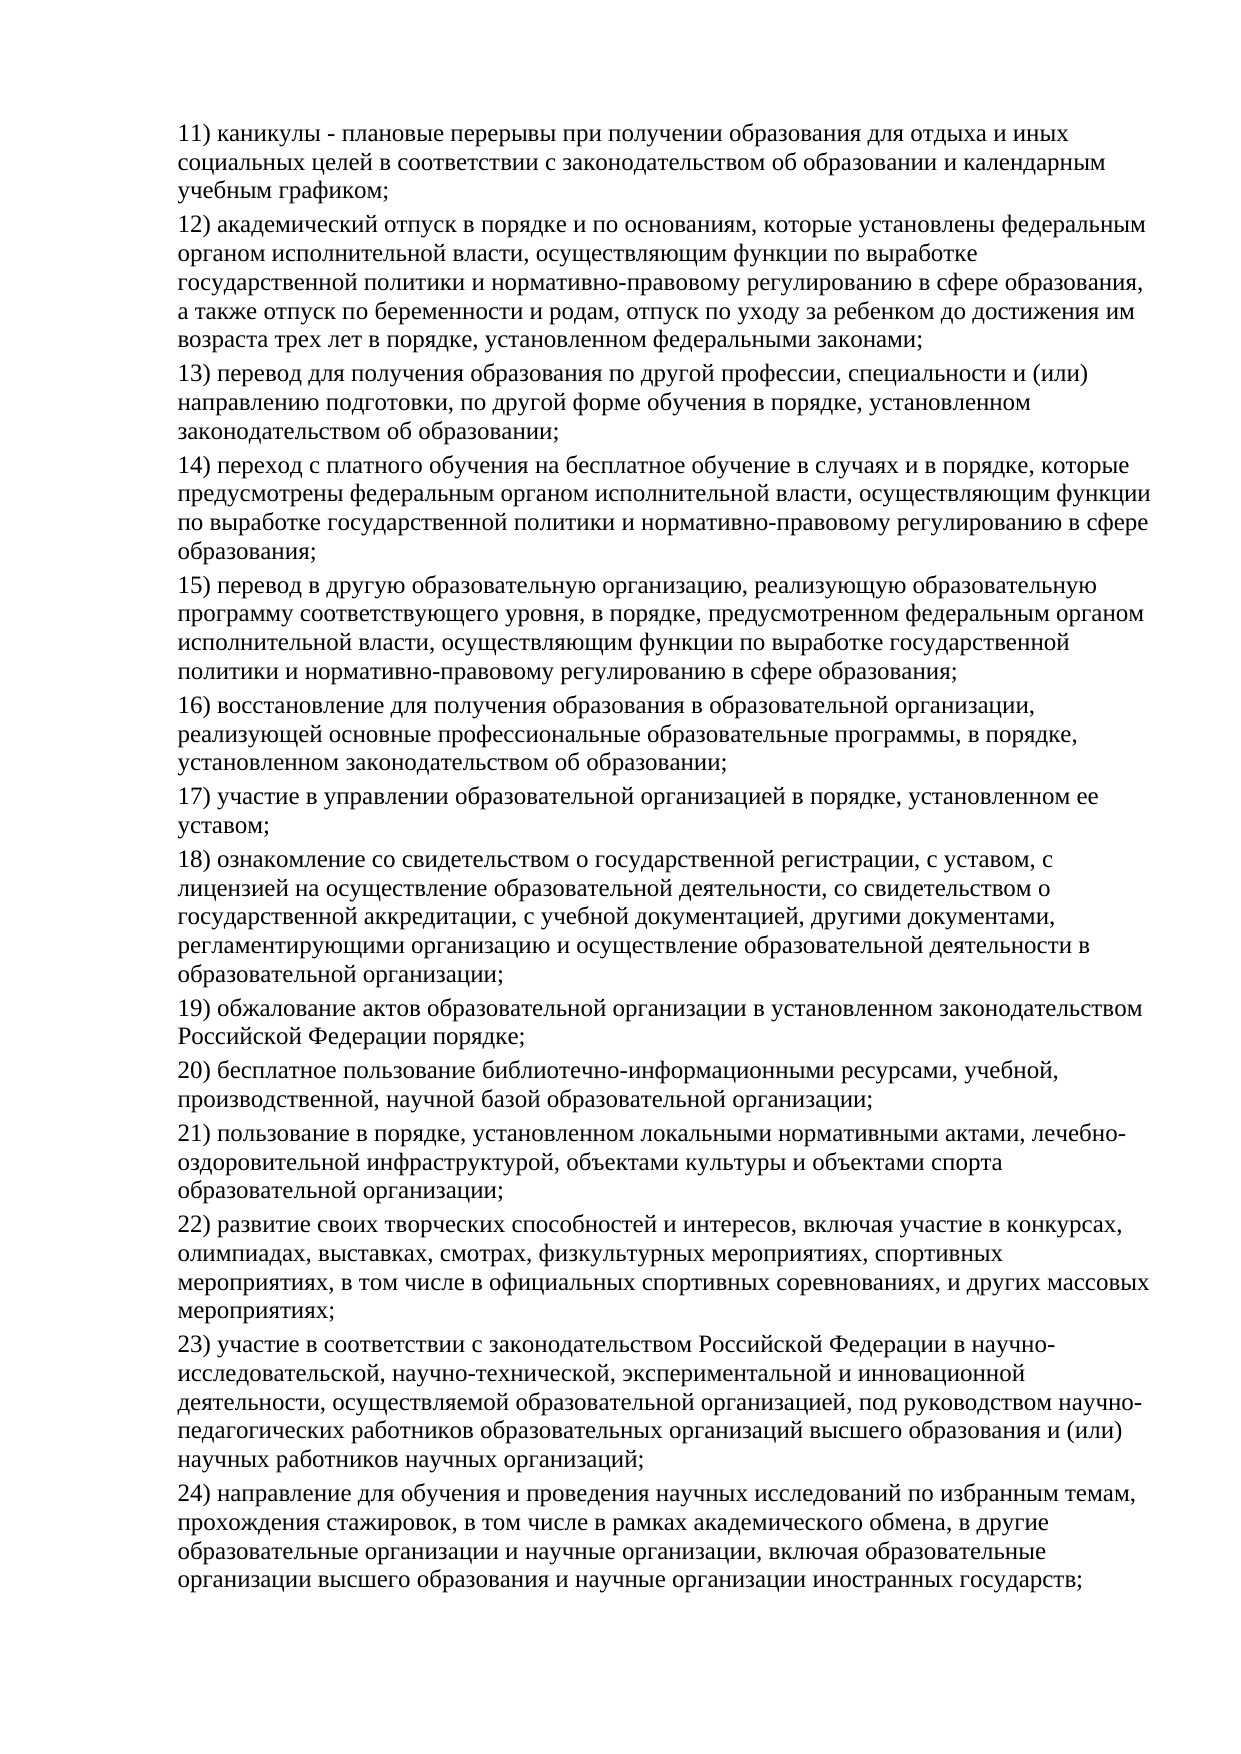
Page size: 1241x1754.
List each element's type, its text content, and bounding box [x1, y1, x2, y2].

text 15) перевод в другую образовательную организацию, реализующую образовательную программу соответствующего уровня, в порядке, предусмотренном федеральным органом исполнительной власти, осуществляющим функции по выработке государственной политики и нормативно-правовому регулированию в сфере образования; [177, 570, 1152, 685]
text 22) развитие своих творческих способностей и интересов, включая участие в конкурсах, олимпиадах, выставках, смотрах, физкультурных мероприятиях, спортивных мероприятиях, в том числе в официальных спортивных соревнованиях, и других массовых мероприятиях; [177, 1209, 1152, 1324]
text 12) академический отпуск в порядке и по основаниям, которые установлены федеральным органом исполнительной власти, осуществляющим функции по выработке государственной политики и нормативно-правовому регулированию в сфере образования, а также отпуск по беременности и родам, отпуск по уходу за ребенком до достижения им возраста трех лет в порядке, установленном федеральными законами; [177, 209, 1152, 353]
text 14) переход с платного обучения на бесплатное обучение в случаях и в порядке, которые предусмотрены федеральным органом исполнительной власти, осуществляющим функции по выработке государственной политики и нормативно-правовому регулированию в сфере образования; [177, 450, 1152, 565]
text 18) ознакомление со свидетельством о государственной регистрации, с уставом, с лицензией на осуществление образовательной деятельности, со свидетельством о государственной аккредитации, с учебной документацией, другими документами, регламентирующими организацию и осуществление образовательной деятельности в образовательной организации; [177, 844, 1152, 988]
text 17) участие в управлении образовательной организацией в порядке, установленном ее уставом; [177, 781, 1152, 839]
text 20) бесплатное пользование библиотечно-информационными ресурсами, учебной, производственной, научной базой образовательной организации; [177, 1055, 1152, 1113]
text 23) участие в соответствии с законодательством Российской Федерации в научно-исследовательской, научно-технической, экспериментальной и инновационной деятельности, осуществляемой образовательной организацией, под руководством научно-педагогических работников образовательных организаций высшего образования и (или) научных работников научных организаций; [177, 1329, 1152, 1473]
text 11) каникулы - плановые перерывы при получении образования для отдыха и иных социальных целей в соответствии с законодательством об образовании и календарным учебным графиком; [177, 118, 1152, 204]
text 13) перевод для получения образования по другой профессии, специальности и (или) направлению подготовки, по другой форме обучения в порядке, установленном законодательством об образовании; [177, 358, 1152, 444]
text 24) направление для обучения и проведения научных исследований по избранным темам, прохождения стажировок, в том числе в рамках академического обмена, в другие образовательные организации и научные организации, включая образовательные организации высшего образования и научные организации иностранных государств; [177, 1478, 1152, 1593]
text 21) пользование в порядке, установленном локальными нормативными актами, лечебно-оздоровительной инфраструктурой, объектами культуры и объектами спорта образовательной организации; [177, 1118, 1152, 1204]
text 16) восстановление для получения образования в образовательной организации, реализующей основные профессиональные образовательные программы, в порядке, установленном законодательством об образовании; [177, 690, 1152, 776]
text 19) обжалование актов образовательной организации в установленном законодательством Российской Федерации порядке; [177, 993, 1152, 1050]
